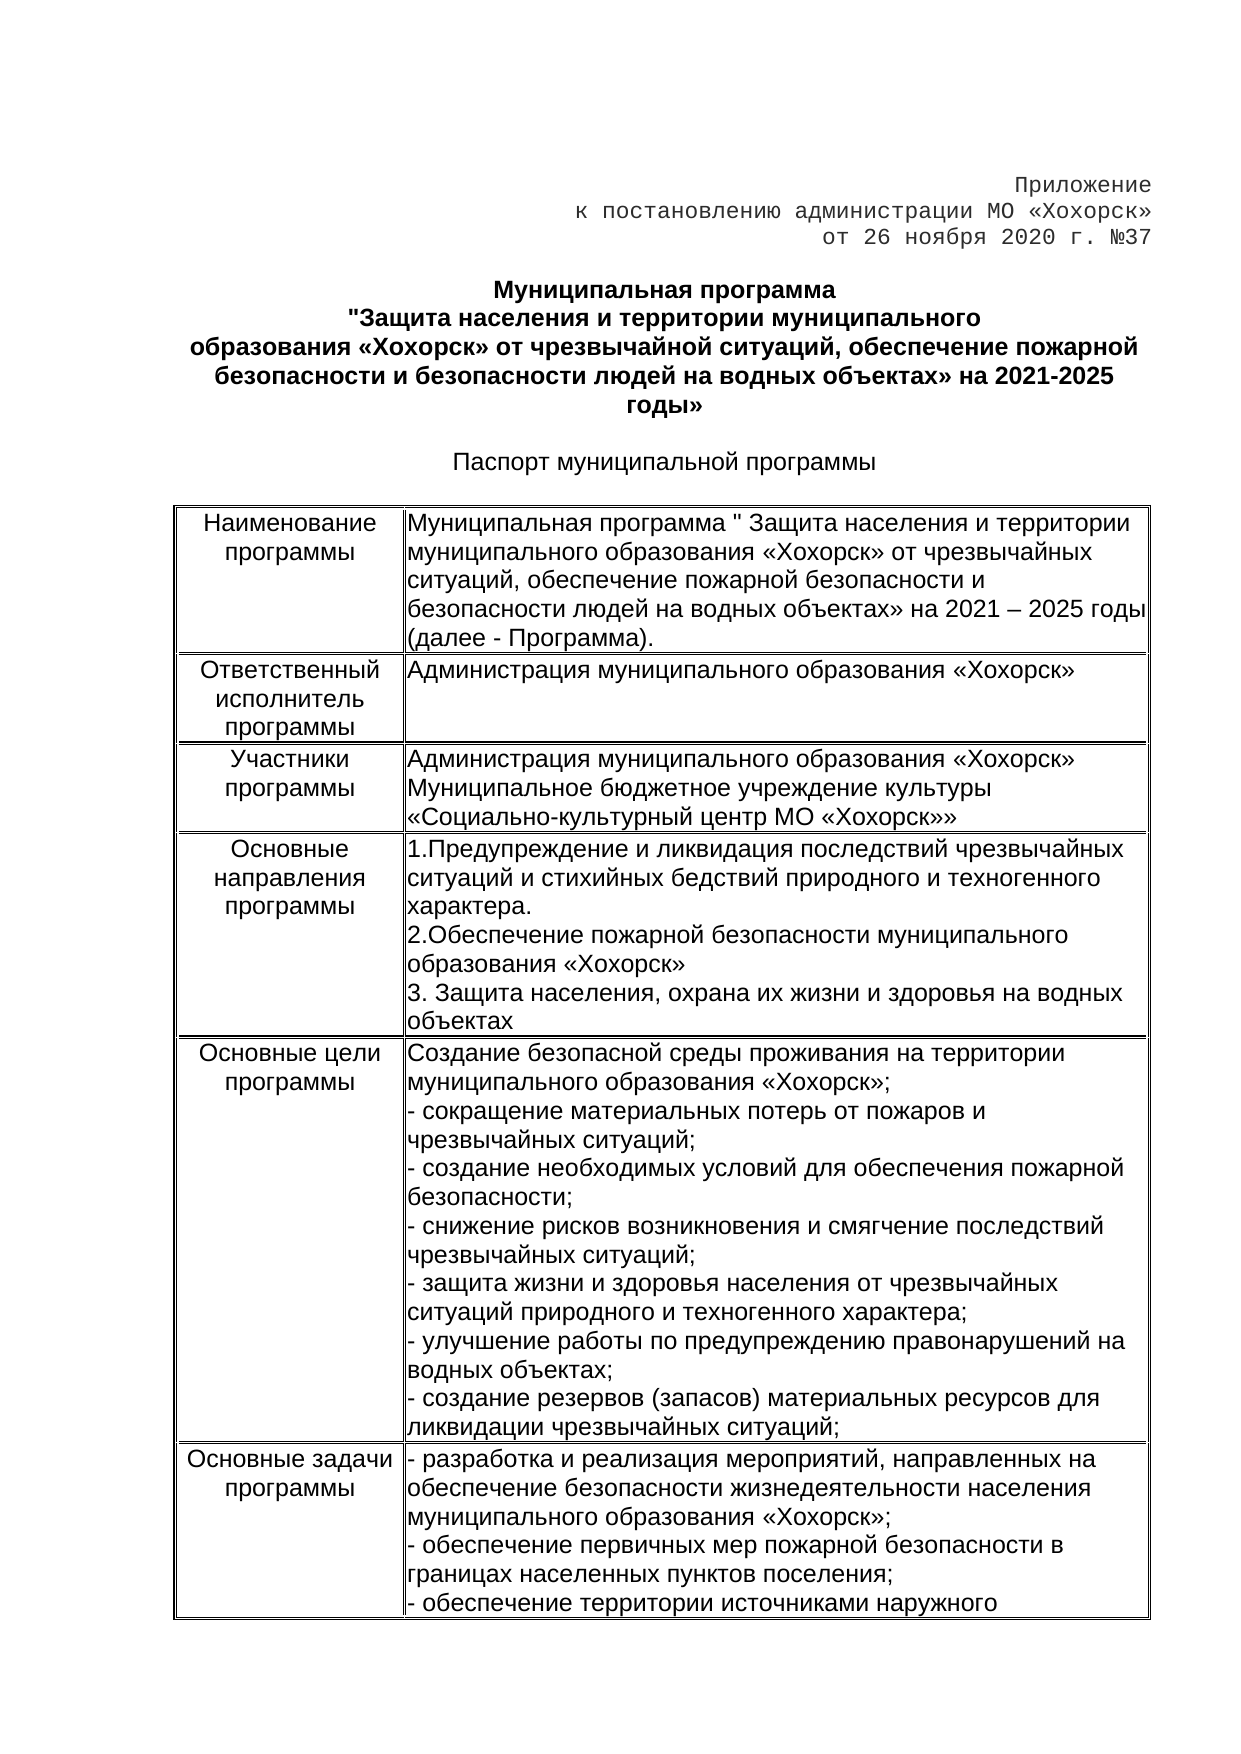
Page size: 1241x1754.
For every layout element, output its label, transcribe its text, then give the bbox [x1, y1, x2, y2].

table_cell Создание безопасной среды проживания на территории муниципального образования «Хохорск»; - сокращение материальных потерь от пожаров и чрезвычайных ситуаций; - создание необходимых условий для обеспечения пожарной безопасности; - снижение рисков возникновения и смягчение последствий чрезвычайных ситуаций; - защита жизни и здоровья населения от чрезвычайных ситуаций природного и техногенного характера; - улучшение работы по предупреждению правонарушений на водных объектах; - создание резервов (запасов) материальных ресурсов для ликвидации чрезвычайных ситуаций; [406, 1035, 1148, 1441]
table_cell Основные направления программы [175, 831, 404, 1035]
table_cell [175, 1441, 404, 1617]
text образования «Хохорск» от чрезвычайной ситуаций, обеспечение пожарной безопасности и безопасности людей на водных объектах» на 2021-2025 годы» [177, 332, 1152, 418]
table_cell Администрация муниципального образования «Хохорск» [405, 652, 1149, 741]
table_header Наименование программы [177, 508, 404, 652]
text Муниципальная программа [177, 275, 1152, 303]
table_cell Ответственный исполнитель программы [175, 652, 404, 741]
table_cell Основные цели программы [177, 1035, 403, 1441]
text к постановлению администрации МО «Хохорск» [177, 199, 1152, 225]
text Приложение [177, 173, 1152, 199]
text Паспорт муниципальной программы [177, 447, 1152, 476]
table_header Муниципальная программа " Защита населения и территории муниципального образования «Хохорск» от чрезвычайных ситуаций, обеспечение пожарной безопасности и безопасности людей на водных объектах» на 2021 – 2025 годы (далее - Программа). [405, 508, 1148, 652]
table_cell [405, 1441, 1149, 1617]
table_cell 1.Предупреждение и ликвидация последствий чрезвычайных ситуаций и стихийных бедствий природного и техногенного характера. 2.Обеспечение пожарной безопасности муниципального образования «Хохорск» 3. Защита населения, охрана их жизни и здоровья на водных объектах [405, 831, 1149, 1035]
table_cell Администрация муниципального образования «Хохорск» Муниципальное бюджетное учреждение культуры «Социально-культурный центр МО «Хохорск»» [406, 741, 1148, 831]
table_cell Участники программы [177, 741, 403, 831]
text "Защита населения и территории муниципального [177, 303, 1152, 332]
text от 26 ноября 2020 г. №37 [177, 225, 1152, 251]
